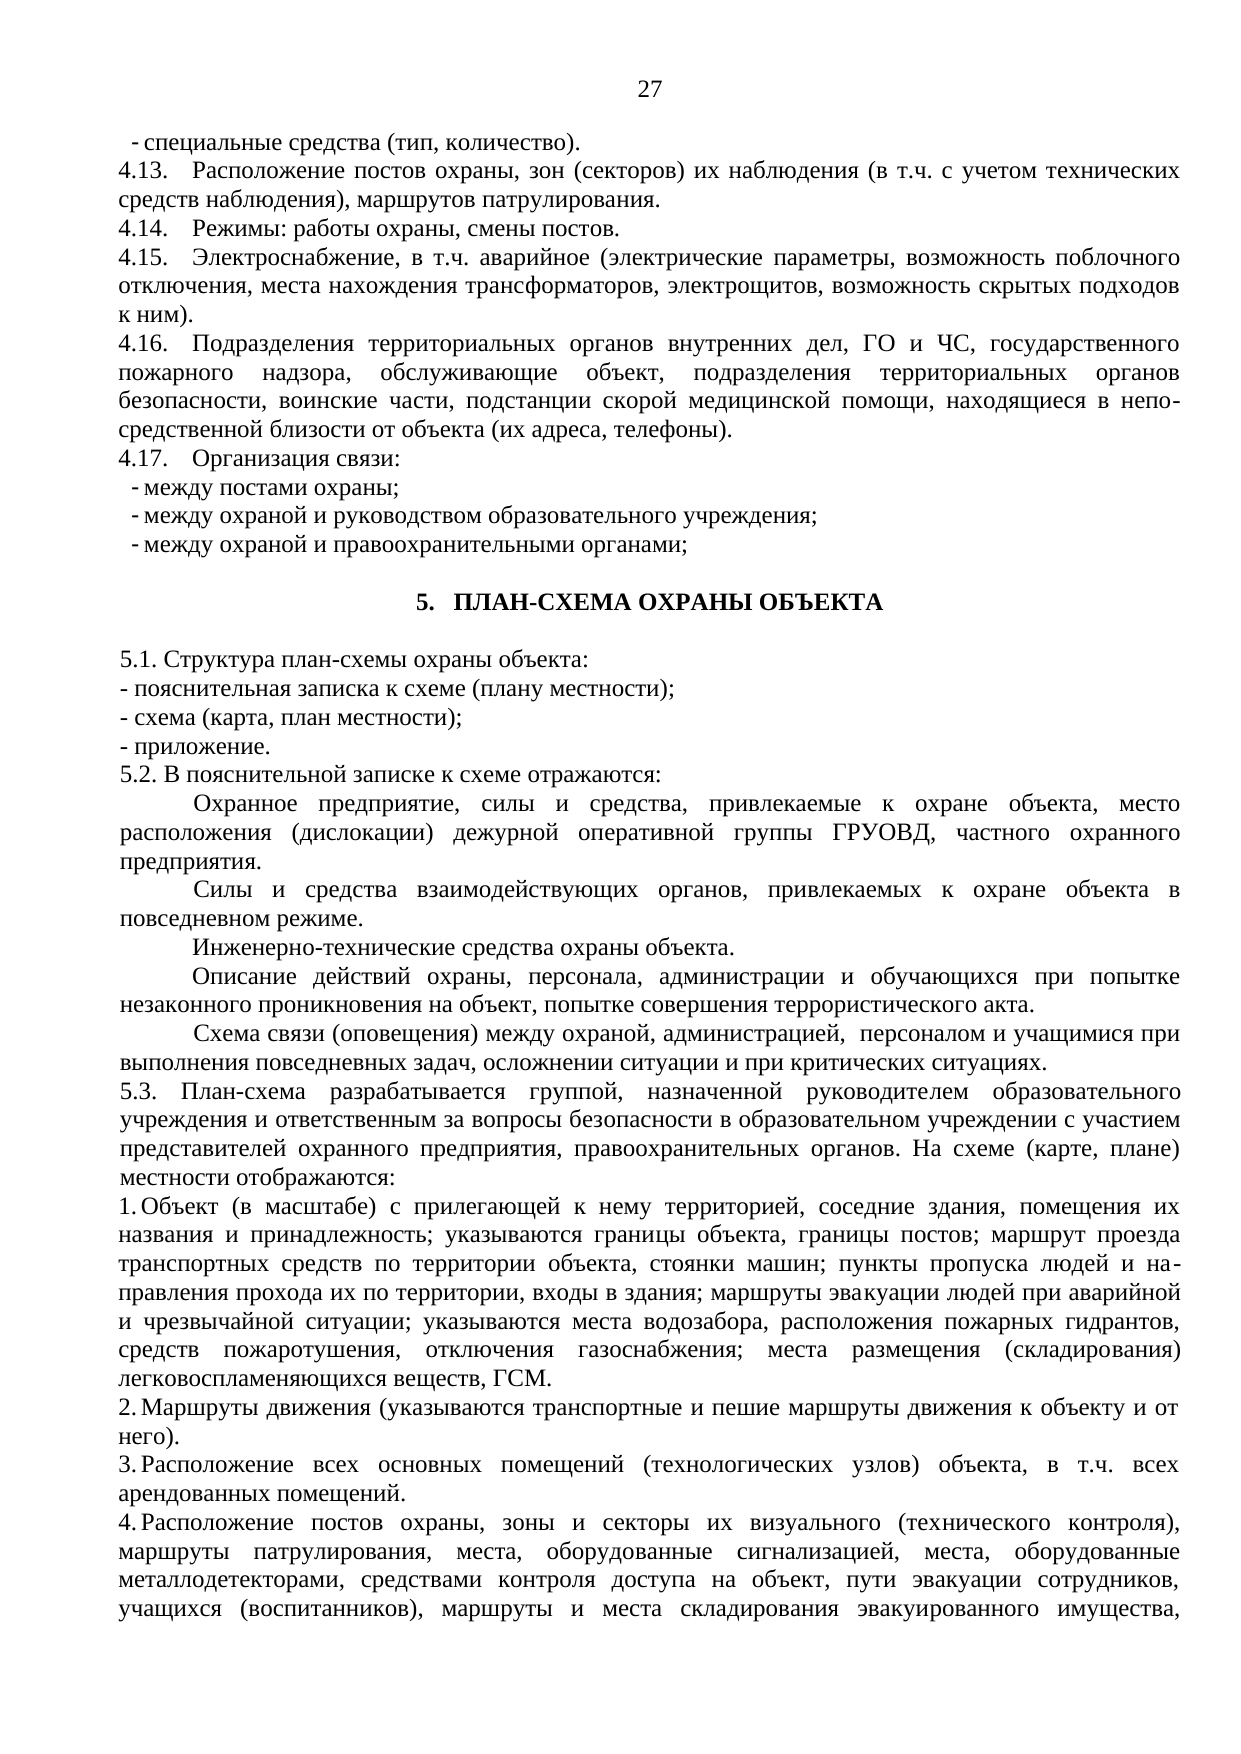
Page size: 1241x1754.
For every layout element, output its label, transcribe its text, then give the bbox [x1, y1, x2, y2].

list Режимы: работы охраны, смены постов. [118, 213, 1181, 242]
list Подразделения территориальных органов внутренних дел, ГО и ЧС, государственного пожарного надзора, обслуживающие объект, подразделения территориальных органов безопасности, воинские части, подстанции скорой медицинской помощи, находящиеся в непосредственной близости от объекта (их адреса, телефоны). [118, 328, 1180, 443]
text 5.1. Структура план-схемы охраны объекта: [119, 644, 1181, 673]
text - схема (карта, план местности); [119, 702, 1181, 731]
text 5.3. План-схема разрабатывается группой, назначенной руководителем образовательного учреждения и ответственным за вопросы безопасности в образовательном учреждении с участием представителей охранного предприятия, правоохранительных органов. На схеме (карте, плане) местности отображаются: [119, 1076, 1181, 1191]
text Схема связи (оповещения) между охраной, администрацией, персоналом и учащимися при выполнения повседневных задач, осложнении ситуации и при критических ситуациях. [119, 1018, 1181, 1076]
text Описание действий охраны, персонала, администрации и обучающихся при попытке незаконного проникновения на объект, попытке совершения террористического акта. [119, 961, 1181, 1018]
list между постами охраны; [131, 472, 1181, 501]
list между охраной и правоохранительными органами; [131, 529, 1181, 558]
list Маршруты движения (указываются транспортные и пешие маршруты движения к объекту и от него). [118, 1392, 1180, 1449]
text Инженерно-технические средства охраны объекта. [119, 932, 1181, 961]
text Силы и средства взаимодействующих органов, привлекаемых к охране объекта в повседневном режиме. [119, 874, 1181, 932]
list Объект (в масштабе) с прилегающей к нему территорией, соседние здания, помещения их названия и принадлежность; указываются границы объекта, границы постов; маршрут проезда транспортных средств по территории объекта, стоянки машин; пункты пропуска людей и направления прохода их по территории, входы в здания; маршруты эвакуации людей при аварийной и чрезвычайной ситуации; указываются места водозабора, расположения пожарных гидрантов, средств пожаротушения, отключения газоснабжения; места размещения (складирования) легковоспламеняющихся веществ, ГСМ. [118, 1191, 1181, 1392]
list Расположение постов охраны, зон (секторов) их наблюдения (в т.ч. с учетом технических средств наблюдения), маршрутов патрулирования. [118, 155, 1181, 213]
list Организация связи: [118, 443, 1181, 472]
text 5.2. В пояснительной записке к схеме отражаются: [119, 759, 1181, 788]
list Электроснабжение, в т.ч. аварийное (электрические параметры, возможность поблочного отключения, места нахождения трансформаторов, электрощитов, возможность скрытых подходов к ним). [118, 242, 1180, 328]
text - пояснительная записка к схеме (плану местности); [119, 673, 1181, 702]
list между охраной и руководством образовательного учреждения; [131, 501, 1181, 529]
list Расположение всех основных помещений (технологических узлов) объекта, в т.ч. всех арендованных помещений. [118, 1449, 1180, 1507]
list ПЛАН-СХЕМА ОХРАНЫ ОБЪЕКТА [118, 587, 1181, 616]
text Охранное предприятие, силы и средства, привлекаемые к охране объекта, место расположения (дислокации) дежурной оперативной группы ГРУОВД, частного охранного предприятия. [119, 788, 1181, 874]
list специальные средства (тип, количество). [131, 127, 1181, 155]
text - приложение. [119, 731, 1181, 759]
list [118, 1507, 1180, 1622]
